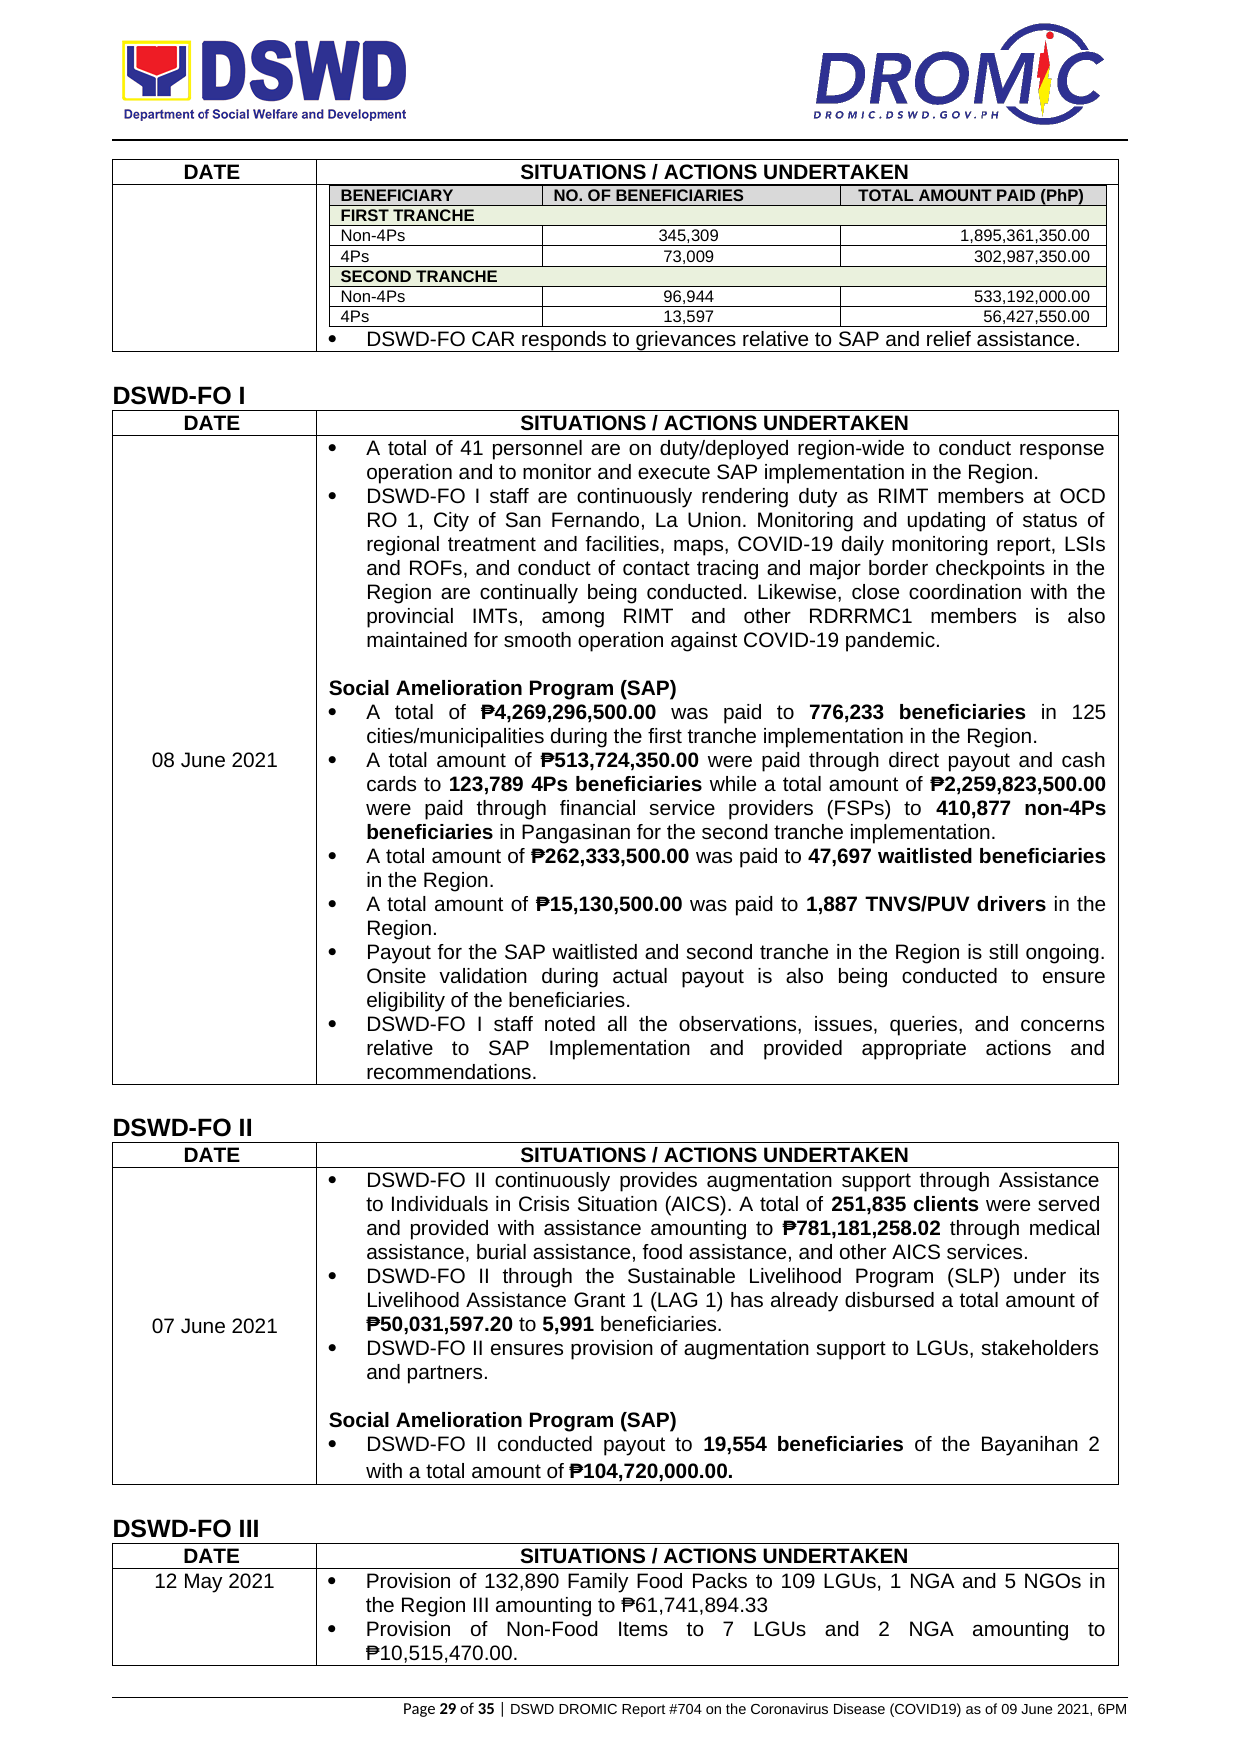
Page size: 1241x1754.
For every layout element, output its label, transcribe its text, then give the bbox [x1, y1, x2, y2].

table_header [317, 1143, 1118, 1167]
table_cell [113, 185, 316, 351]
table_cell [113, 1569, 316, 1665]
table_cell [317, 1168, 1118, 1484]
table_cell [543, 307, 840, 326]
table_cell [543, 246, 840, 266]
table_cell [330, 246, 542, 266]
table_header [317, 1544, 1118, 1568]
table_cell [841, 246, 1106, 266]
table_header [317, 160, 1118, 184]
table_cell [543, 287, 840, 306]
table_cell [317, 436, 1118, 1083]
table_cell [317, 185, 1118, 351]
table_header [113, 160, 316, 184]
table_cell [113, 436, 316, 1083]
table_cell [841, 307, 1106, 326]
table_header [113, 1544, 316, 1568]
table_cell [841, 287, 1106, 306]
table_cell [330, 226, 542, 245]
text DSWD-FO I [112, 381, 1128, 410]
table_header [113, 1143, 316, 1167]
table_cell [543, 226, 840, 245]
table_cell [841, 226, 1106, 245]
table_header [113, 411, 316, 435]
text DSWD-FO II [112, 1113, 1122, 1142]
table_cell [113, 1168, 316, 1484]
picture [781, 23, 1133, 125]
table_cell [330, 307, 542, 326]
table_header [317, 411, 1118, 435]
picture [112, 37, 416, 125]
text DSWD-FO III [112, 1514, 1122, 1543]
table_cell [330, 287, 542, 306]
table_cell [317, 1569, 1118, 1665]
